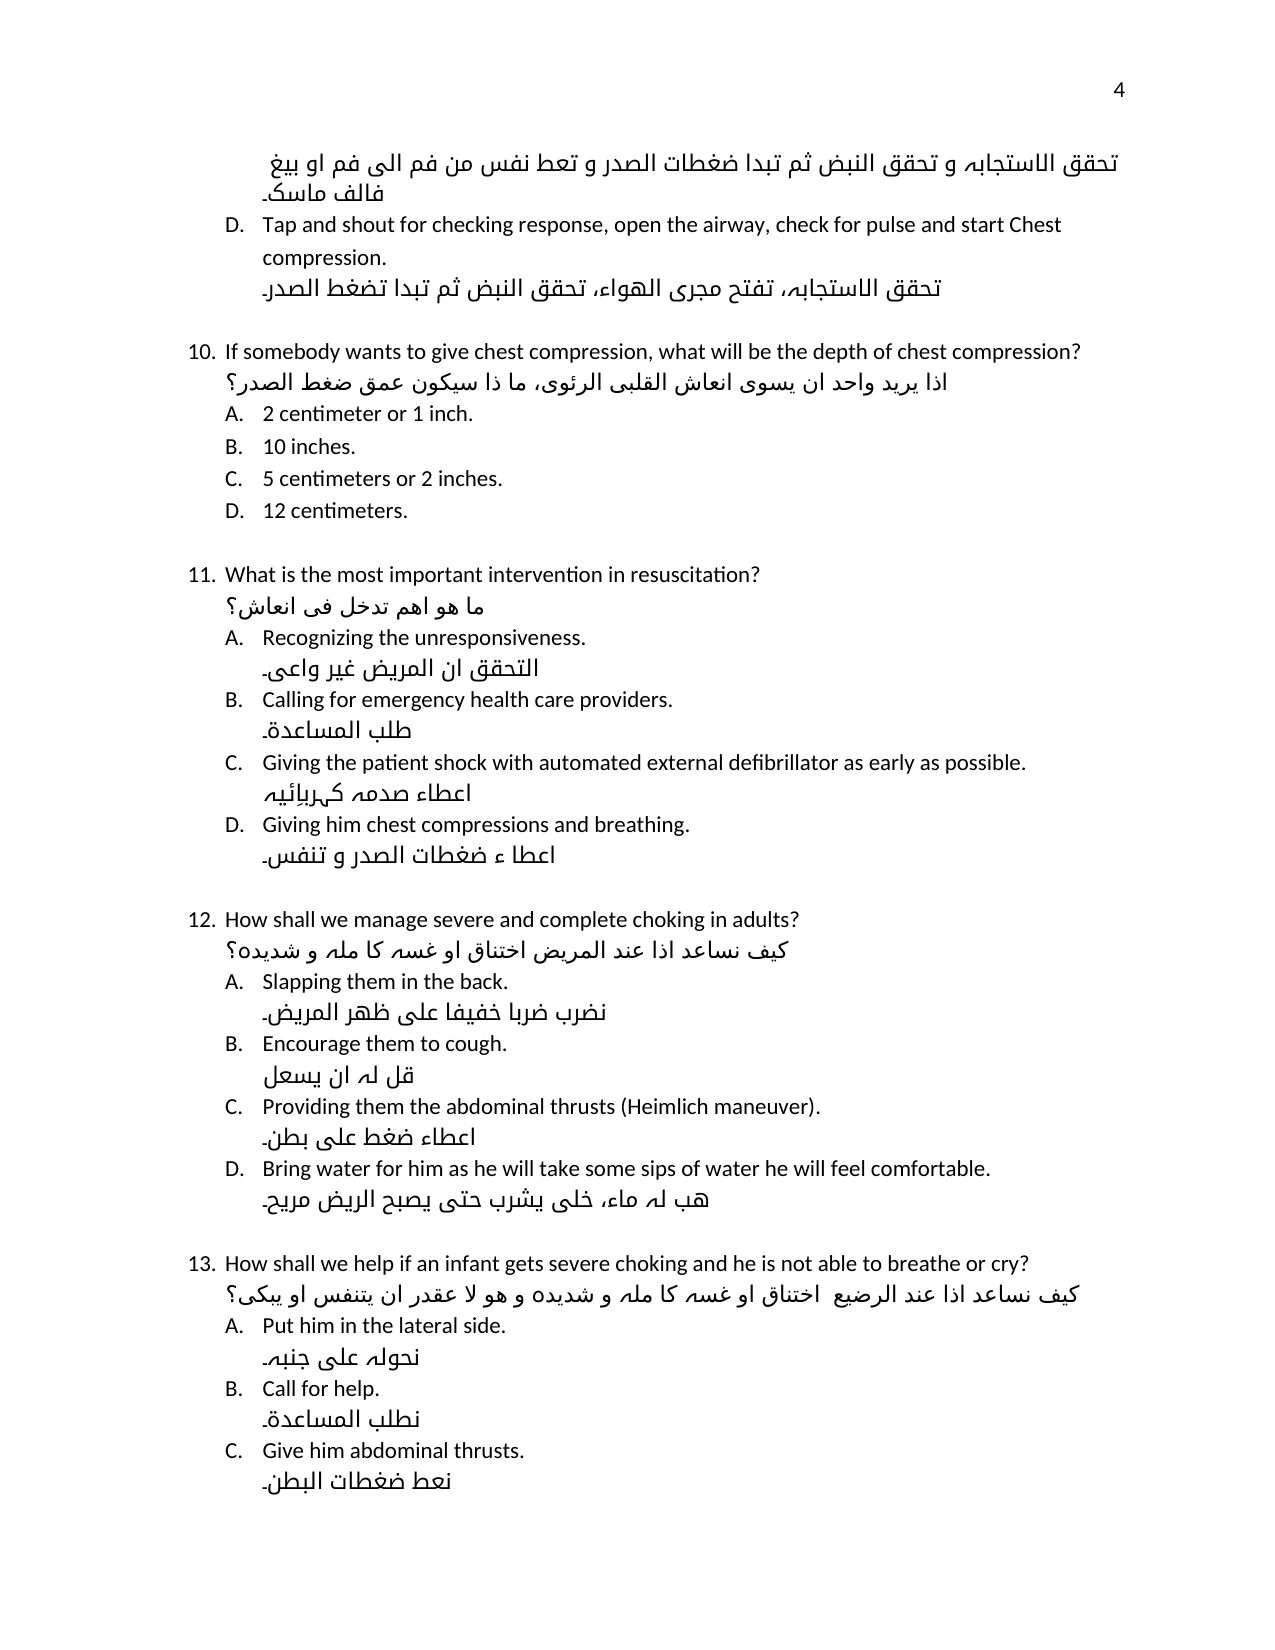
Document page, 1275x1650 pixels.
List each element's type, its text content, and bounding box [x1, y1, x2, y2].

list 5 centimeters or 2 inches. [225, 464, 1125, 492]
list کیف نساعد اذا عند المریض اختناق او غسہ کا ملہ و شدیدہ؟ [225, 937, 1125, 963]
list Recognizing the unresponsiveness. [225, 623, 1125, 651]
list Providing them the abdominal thrusts (Heimlich maneuver). [225, 1092, 1125, 1120]
list نحولہ علی جنبہ۔ [262, 1343, 1125, 1370]
list قل لہ ان یسعل [262, 1062, 1125, 1088]
list اذا یرید واحد ان یسوی انعاش القلبی الرئوی، ما ذا سیکون عمق ضغط الصدر؟ [225, 369, 1125, 396]
list ھب لہ ماء، خلی یشرب حتی یصبح الریض مریح۔ [262, 1186, 1125, 1213]
list Bring water for him as he will take some sips of water he will feel comfortable. [225, 1154, 1125, 1182]
list How shall we help if an infant gets severe choking and he is not able to breathe or cry? [187, 1249, 1125, 1277]
list تحقق الاستجابہ، تفتح مجری الھواء، تحقق النبض ثم تبدا تضغط الصدر۔ [262, 275, 1125, 301]
list 10 inches. [225, 432, 1125, 460]
list Giving the patient shock with automated external defibrillator as early as possible. [225, 748, 1125, 776]
list التحقق ان المریض غیر واعی۔ [262, 655, 1125, 681]
list Give him abdominal thrusts. [225, 1436, 1125, 1464]
list Encourage them to cough. [225, 1029, 1125, 1057]
list How shall we manage severe and complete choking in adults? [187, 905, 1125, 933]
list اعطاء صدمہ کہرباِئیہ [262, 780, 1125, 806]
list Tap and shout for checking response, open the airway, check for pulse and start Chest compression. [225, 210, 1125, 271]
list Slapping them in the back. [225, 967, 1125, 995]
list تحقق الاستجابہ و تحقق النبض ثم تبدا ضغطات الصدر و تعط نفس من فم الی فم او بیغ فالف ماسک۔ [262, 150, 1125, 207]
list کیف نساعد اذا عند الرضیع اختناق او غسہ کا ملہ و شدیدہ و ھو لا عقدر ان یتنفس او یبکی؟ [225, 1281, 1125, 1307]
list 12 centimeters. [225, 496, 1125, 524]
list اعطاء ضغط علی بطن۔ [262, 1124, 1125, 1150]
list Calling for emergency health care providers. [225, 685, 1125, 713]
list What is the most important intervention in resuscitation? [187, 561, 1125, 588]
list اعطا ء ضغطات الصدر و تنفس۔ [262, 842, 1125, 869]
list نطلب المساعدۃ۔ [262, 1406, 1125, 1432]
list ما ھو اھم تدخل فی انعاش؟ [225, 593, 1125, 619]
list 2 centimeter or 1 inch. [225, 399, 1125, 428]
list Call for help. [225, 1374, 1125, 1402]
list نعط ضغطات البطن۔ [262, 1468, 1125, 1494]
list If somebody wants to give chest compression, what will be the depth of chest compression? [187, 337, 1125, 365]
list Giving him chest compressions and breathing. [225, 810, 1125, 838]
list طلب المساعدۃ۔ [262, 717, 1125, 744]
list Put him in the lateral side. [225, 1311, 1125, 1339]
list نضرب ضربا خفیفا علی ظھر المریض۔ [262, 999, 1125, 1026]
